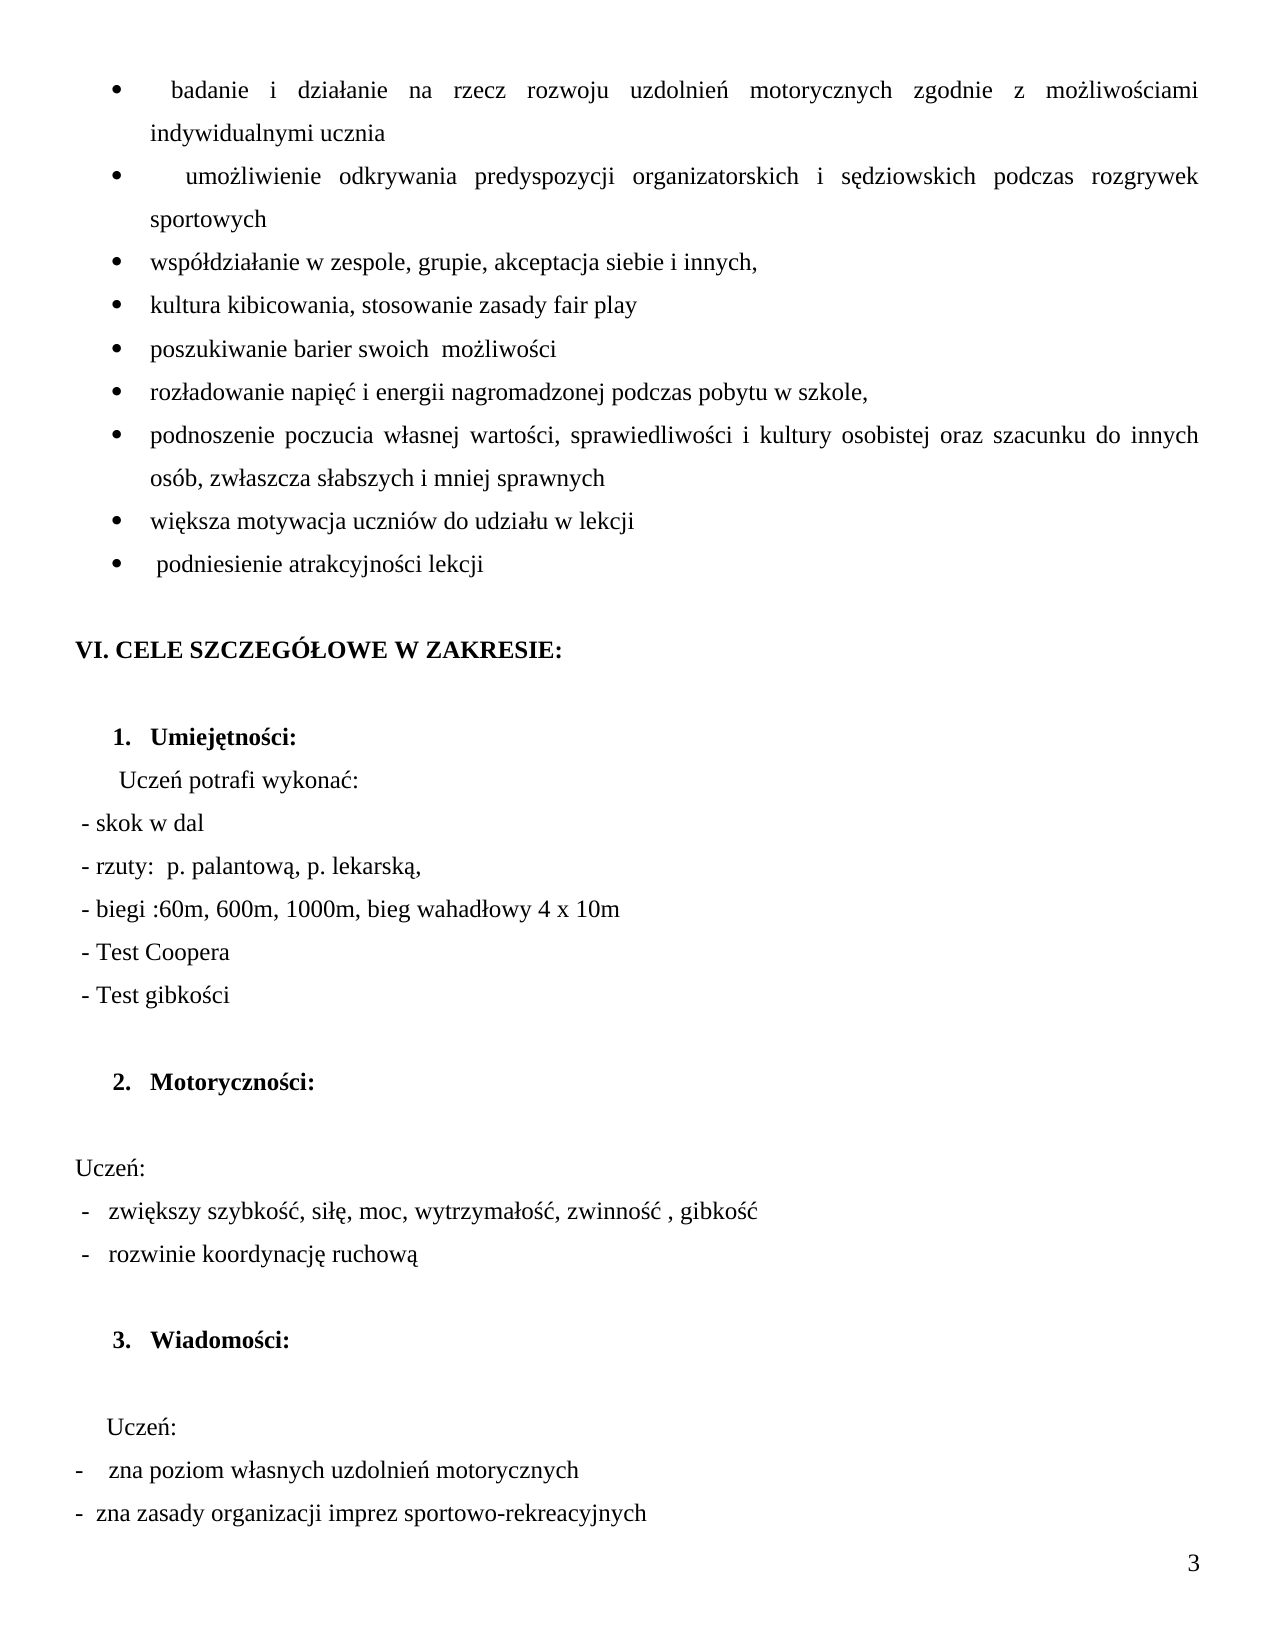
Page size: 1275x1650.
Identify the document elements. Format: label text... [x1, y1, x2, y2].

text - rozwinie koordynację ruchową [75, 1239, 1200, 1268]
list podnoszenie poczucia własnej wartości, sprawiedliwości i kultury osobistej oraz szacunku do innych osób, zwłaszcza słabszych i mniej sprawnych [112, 420, 1200, 492]
list poszukiwanie barier swoich możliwości [112, 334, 1200, 362]
list rozładowanie napięć i energii nagromadzonej podczas pobytu w szkole, [112, 377, 1200, 406]
text - Test gibkości [75, 981, 1200, 1009]
list większa motywacja uczniów do udziału w lekcji [112, 506, 1200, 535]
text Uczeń: [75, 1412, 1200, 1441]
list Motoryczności: [112, 1067, 1200, 1096]
list podniesienie atrakcyjności lekcji [112, 549, 1200, 578]
list Umiejętności: [112, 722, 1200, 751]
text - zna zasady organizacji imprez sportowo-rekreacyjnych [75, 1498, 1200, 1527]
list Wiadomości: [112, 1326, 1200, 1354]
text Uczeń: [75, 1153, 1200, 1182]
text - zwiększy szybkość, siłę, moc, wytrzymałość, zwinność , gibkość [75, 1196, 1200, 1225]
list kultura kibicowania, stosowanie zasady fair play [112, 291, 1200, 319]
text - zna poziom własnych uzdolnień motorycznych [75, 1455, 1200, 1484]
text VI. CELE SZCZEGÓŁOWE W ZAKRESIE: [75, 636, 1200, 664]
text - biegi :60m, 600m, 1000m, bieg wahadłowy 4 x 10m [75, 894, 1200, 923]
text - skok w dal [75, 808, 1200, 837]
list współdziałanie w zespole, grupie, akceptacja siebie i innych, [112, 247, 1200, 276]
text Uczeń potrafi wykonać: [75, 765, 1200, 794]
list umożliwienie odkrywania predyspozycji organizatorskich i sędziowskich podczas rozgrywek sportowych [112, 161, 1200, 233]
text - Test Coopera [75, 937, 1200, 966]
text - rzuty: p. palantową, p. lekarską, [75, 851, 1200, 880]
list badanie i działanie na rzecz rozwoju uzdolnień motorycznych zgodnie z możliwościami indywidualnymi ucznia [112, 75, 1200, 147]
